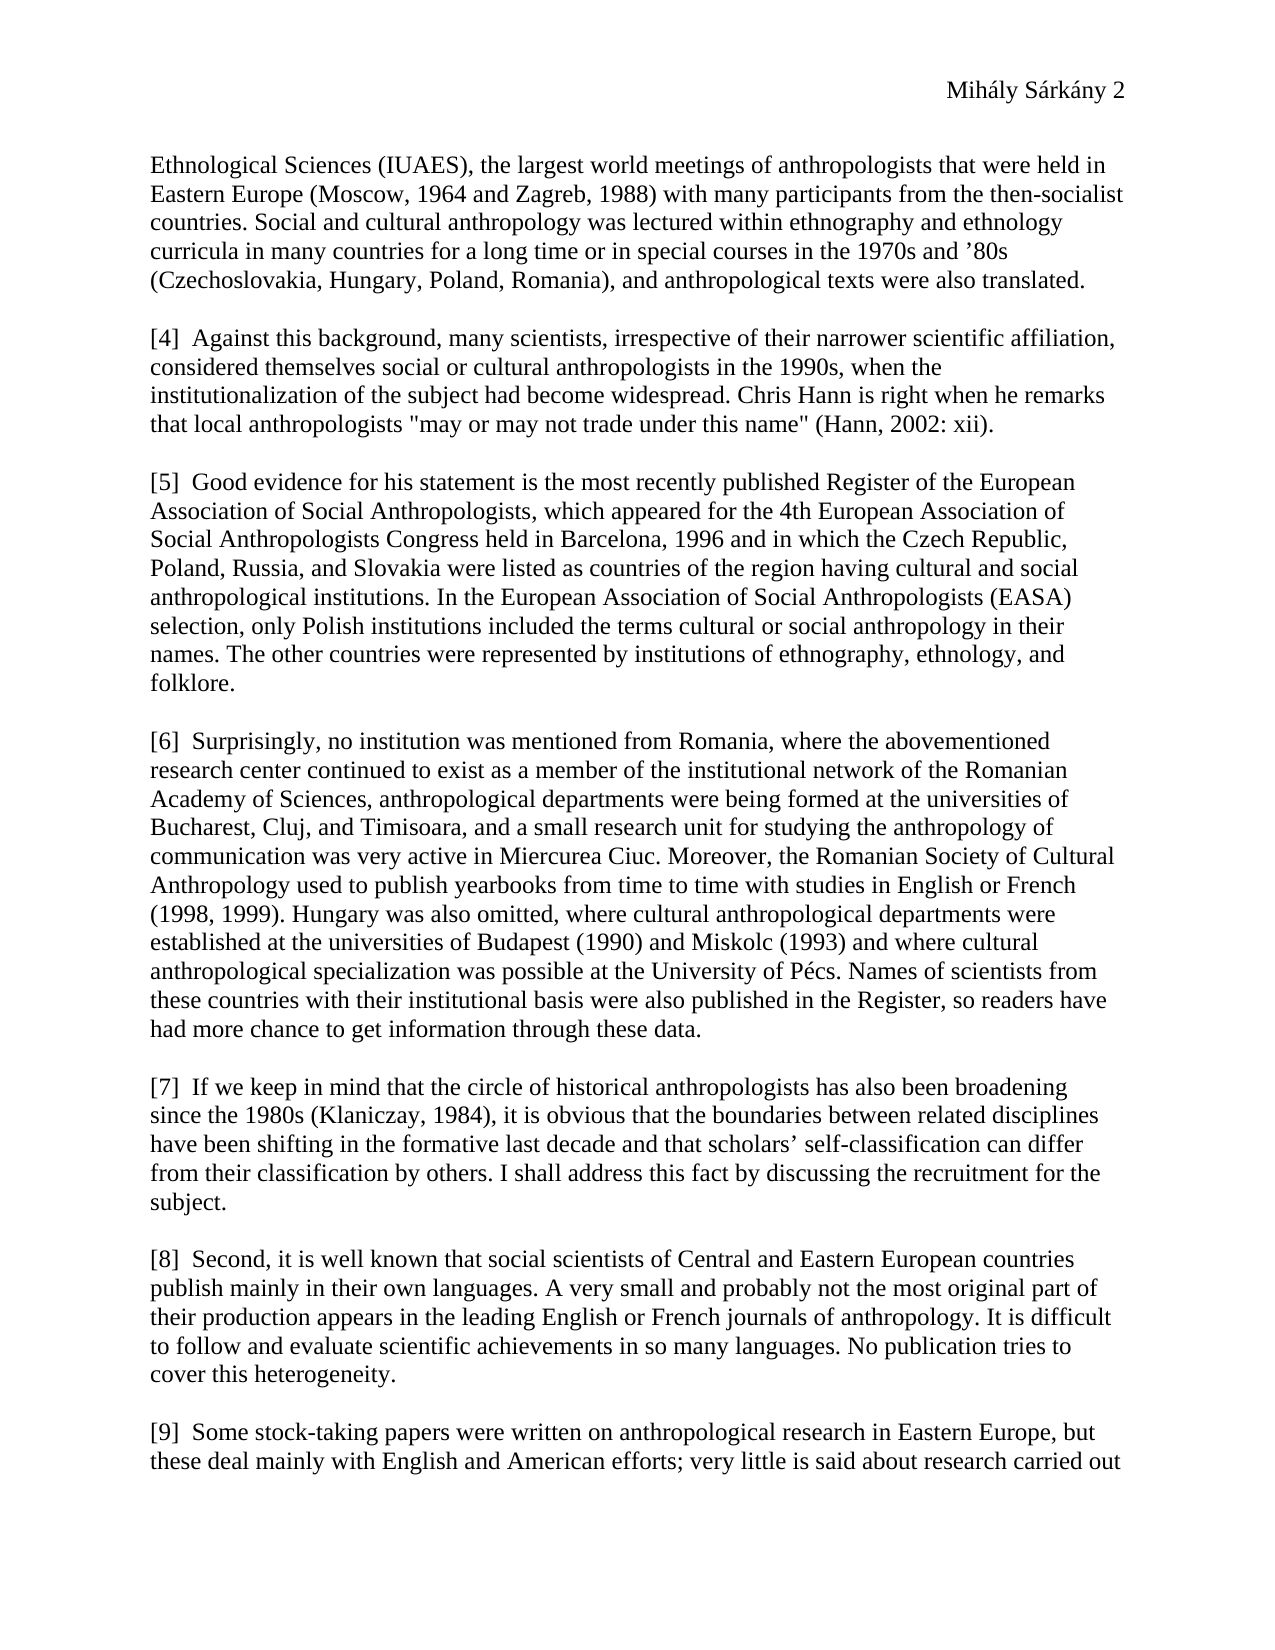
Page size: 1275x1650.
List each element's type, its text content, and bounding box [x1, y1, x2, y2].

text [8] Second, it is well known that social scientists of Central and Eastern European countries publish mainly in their own languages. A very small and probably not the most original part of their production appears in the leading English or French journals of anthropology. It is difficult to follow and evaluate scientific achievements in so many languages. No publication tries to cover this heterogeneity. [150, 1244, 1125, 1388]
text [6] Surprisingly, no institution was mentioned from Romania, where the abovementioned research center continued to exist as a member of the institutional network of the Romanian Academy of Sciences, anthropological departments were being formed at the universities of Bucharest, Cluj, and Timisoara, and a small research unit for studying the anthropology of communication was very active in Miercurea Ciuc. Moreover, the Romanian Society of Cultural Anthropology used to publish yearbooks from time to time with studies in English or French (1998, 1999). Hungary was also omitted, where cultural anthropological departments were established at the universities of Budapest (1990) and Miskolc (1993) and where cultural anthropological specialization was possible at the University of Pécs. Names of scientists from these countries with their institutional basis were also published in the Register, so readers have had more chance to get information through these data. [150, 726, 1125, 1042]
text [150, 150, 1125, 294]
text [5] Good evidence for his statement is the most recently published Register of the European Association of Social Anthropologists, which appeared for the 4th European Association of Social Anthropologists Congress held in Barcelona, 1996 and in which the Czech Republic, Poland, Russia, and Slovakia were listed as countries of the region having cultural and social anthropological institutions. In the European Association of Social Anthropologists (EASA) selection, only Polish institutions included the terms cultural or social anthropology in their names. The other countries were represented by institutions of ethnography, ethnology, and folklore. [150, 467, 1125, 697]
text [150, 1417, 1125, 1475]
text [7] If we keep in mind that the circle of historical anthropologists has also been broadening since the 1980s (Klaniczay, 1984), it is obvious that the boundaries between related disciplines have been shifting in the formative last decade and that scholars’ self-classification can differ from their classification by others. I shall address this fact by discussing the recruitment for the subject. [150, 1072, 1125, 1215]
text [4] Against this background, many scientists, irrespective of their narrower scientific affiliation, considered themselves social or cultural anthropologists in the 1990s, when the institutionalization of the subject had become widespread. Chris Hann is right when he remarks that local anthropologists "may or may not trade under this name" (Hann, 2002: xii). [150, 323, 1125, 438]
